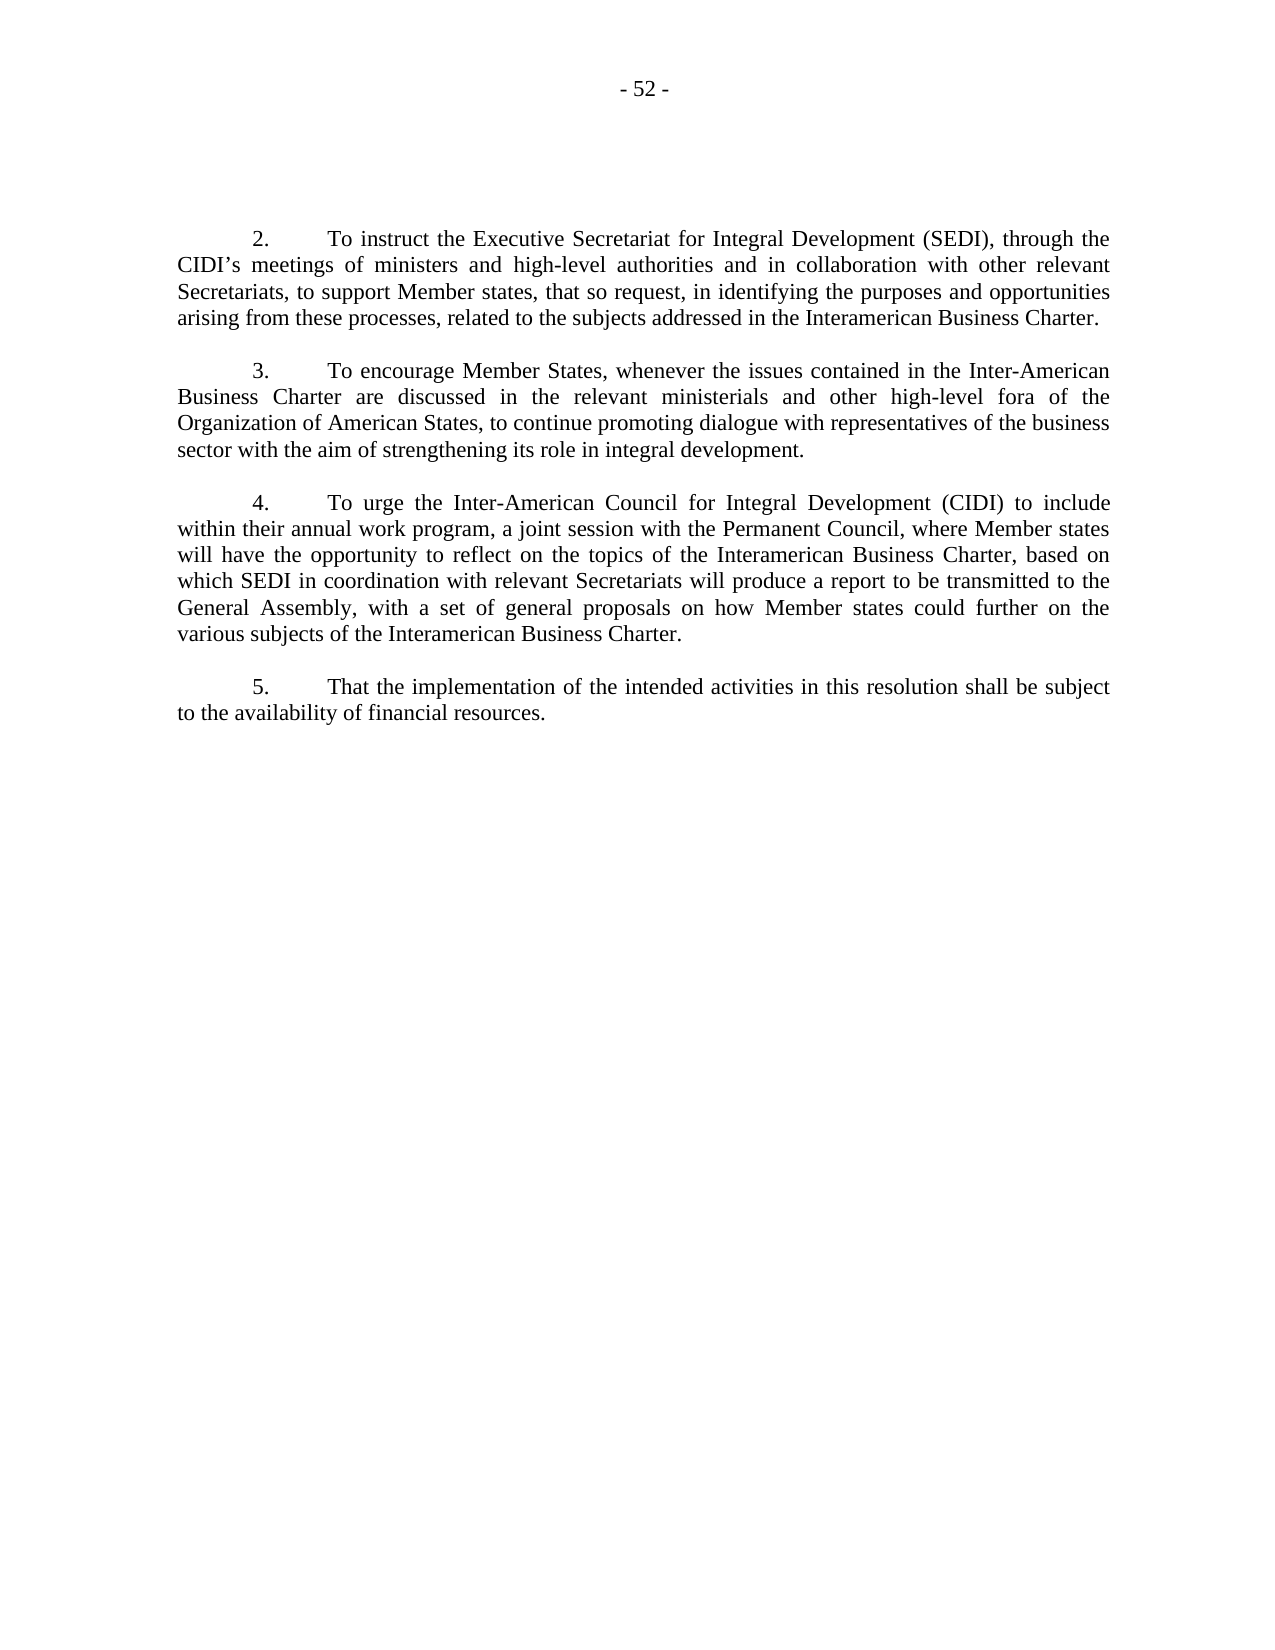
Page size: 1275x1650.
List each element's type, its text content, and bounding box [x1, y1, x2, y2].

list To instruct the Executive Secretariat for Integral Development (SEDI), through the CIDI’s meetings of ministers and high-level authorities and in collaboration with other relevant Secretariats, to support Member states, that so request, in identifying the purposes and opportunities arising from these processes, related to the subjects addressed in the Interamerican Business Charter. [177, 225, 1111, 330]
list That the implementation of the intended activities in this resolution shall be subject to the availability of financial resources. [177, 673, 1111, 726]
list To encourage Member States, whenever the issues contained in the Inter-American Business Charter are discussed in the relevant ministerials and other high-level fora of the Organization of American States, to continue promoting dialogue with representatives of the business sector with the aim of strengthening its role in integral development. [177, 357, 1111, 462]
list To urge the Inter-American Council for Integral Development (CIDI) to include within their annual work program, a joint session with the Permanent Council, where Member states will have the opportunity to reflect on the topics of the Interamerican Business Charter, based on which SEDI in coordination with relevant Secretariats will produce a report to be transmitted to the General Assembly, with a set of general proposals on how Member states could further on the various subjects of the Interamerican Business Charter. [177, 488, 1111, 647]
